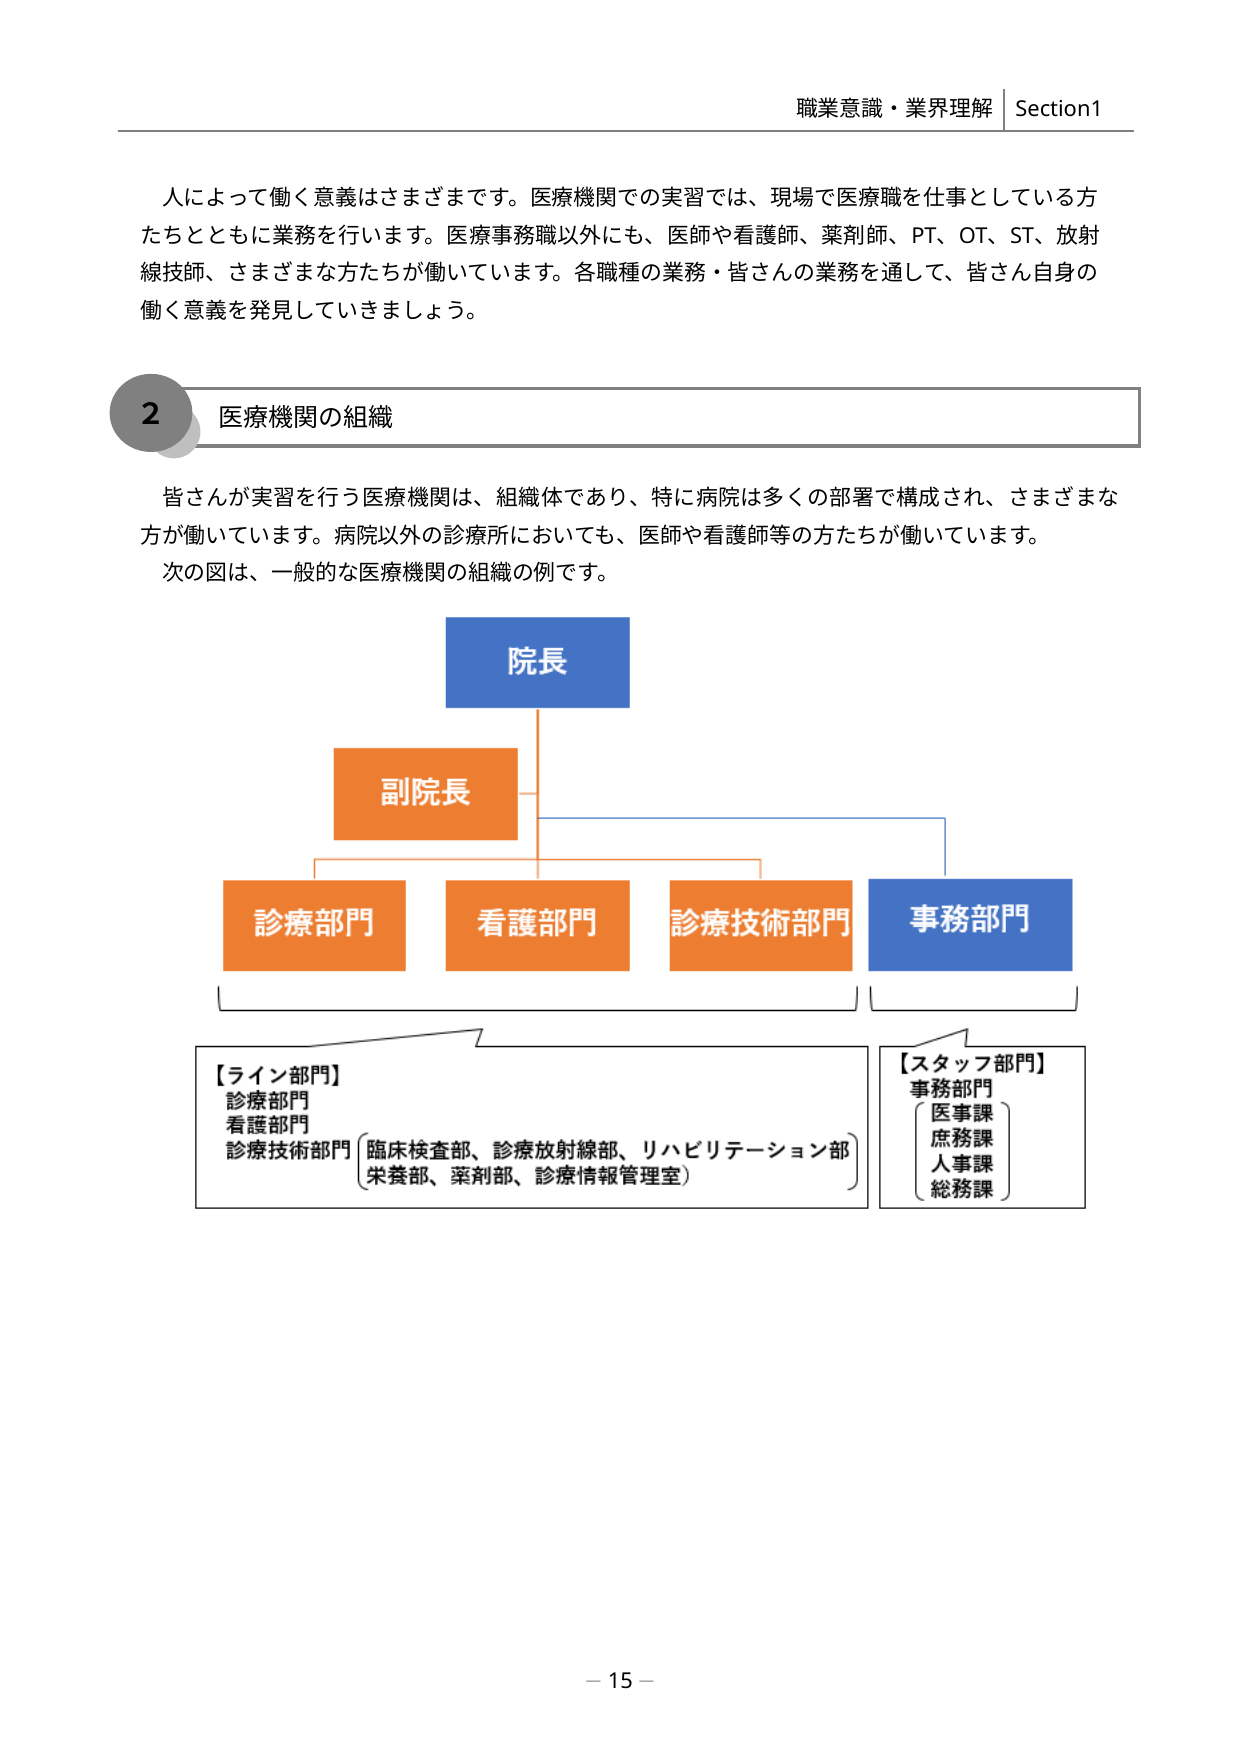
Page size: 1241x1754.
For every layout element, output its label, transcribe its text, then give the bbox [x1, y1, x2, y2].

picture [186, 608, 1094, 1217]
text 皆さんが実習を行う医療機関は、組織体であり、特に病院は多くの部署で構成され、さまざまな方が働いています。病院以外の診療所においても、医師や看護師等の方たちが働いています。 [140, 477, 1122, 552]
text 人によって働く意義はさまざまです。医療機関での実習では、現場で医療職を仕事としている方たちとともに業務を行います。医療事務職以外にも、医師や看護師、薬剤師、PT、OT、ST、放射線技師、さまざまな方たちが働いています。各職種の業務・皆さんの業務を通して、皆さん自身の働く意義を発見していきましょう。 [140, 177, 1100, 327]
text 次の図は、一般的な医療機関の組織の例です。 [140, 552, 1122, 590]
